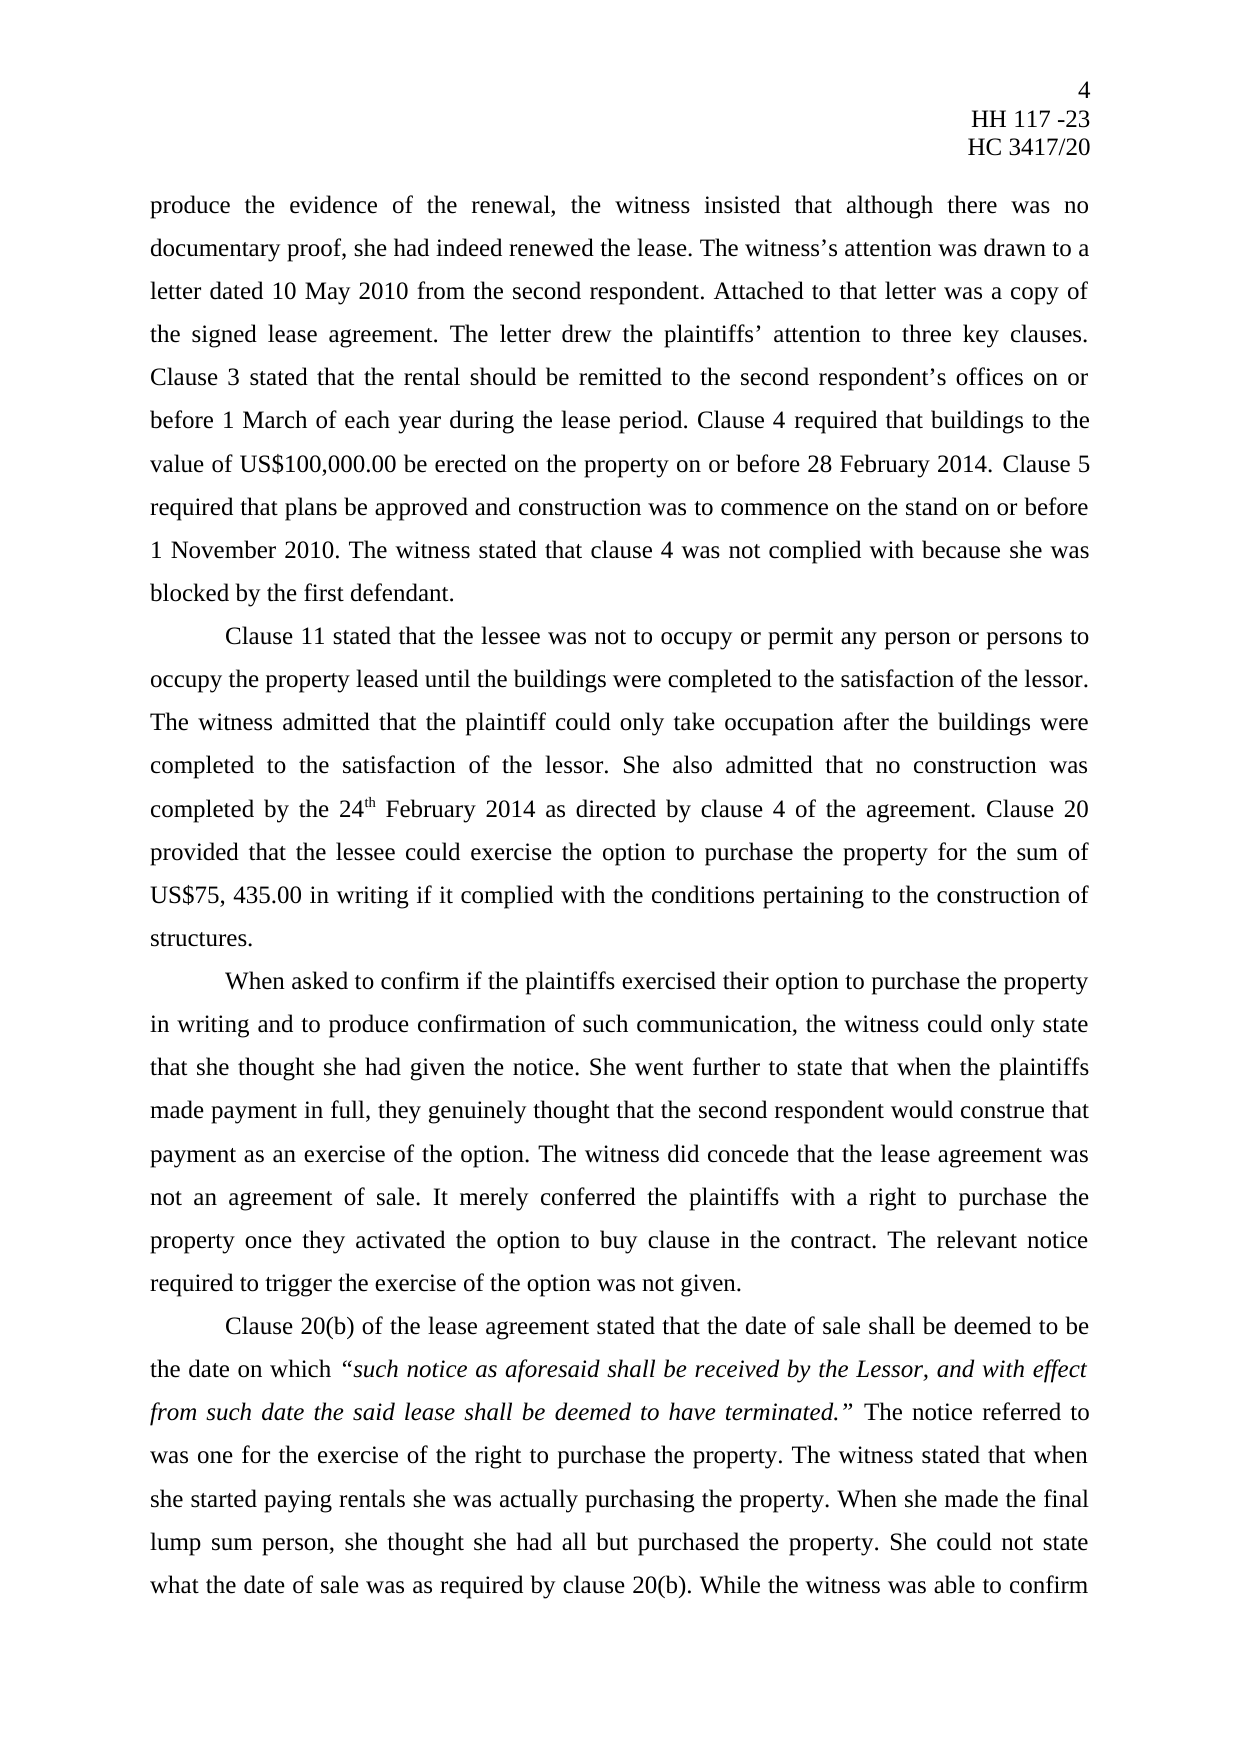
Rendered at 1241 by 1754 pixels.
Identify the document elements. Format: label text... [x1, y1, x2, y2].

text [150, 190, 1090, 607]
text Clause 11 stated that the lessee was not to occupy or permit any person or persons to occupy the property leased until the buildings were completed to the satisfaction of the lessor. The witness admitted that the plaintiff could only take occupation after the buildings were completed to the satisfaction of the lessor. She also admitted that no construction was completed by the 24th February 2014 as directed by clause 4 of the agreement. Clause 20 provided that the lessee could exercise the option to purchase the property for the sum of US$75, 435.00 in writing if it complied with the conditions pertaining to the construction of structures. [150, 621, 1090, 952]
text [150, 1311, 1090, 1599]
text When asked to confirm if the plaintiffs exercised their option to purchase the property in writing and to produce confirmation of such communication, the witness could only state that she thought she had given the notice. She went further to state that when the plaintiffs made payment in full, they genuinely thought that the second respondent would construe that payment as an exercise of the option. The witness did concede that the lease agreement was not an agreement of sale. It merely conferred the plaintiffs with a right to purchase the property once they activated the option to buy clause in the contract. The relevant notice required to trigger the exercise of the option was not given. [150, 966, 1090, 1297]
